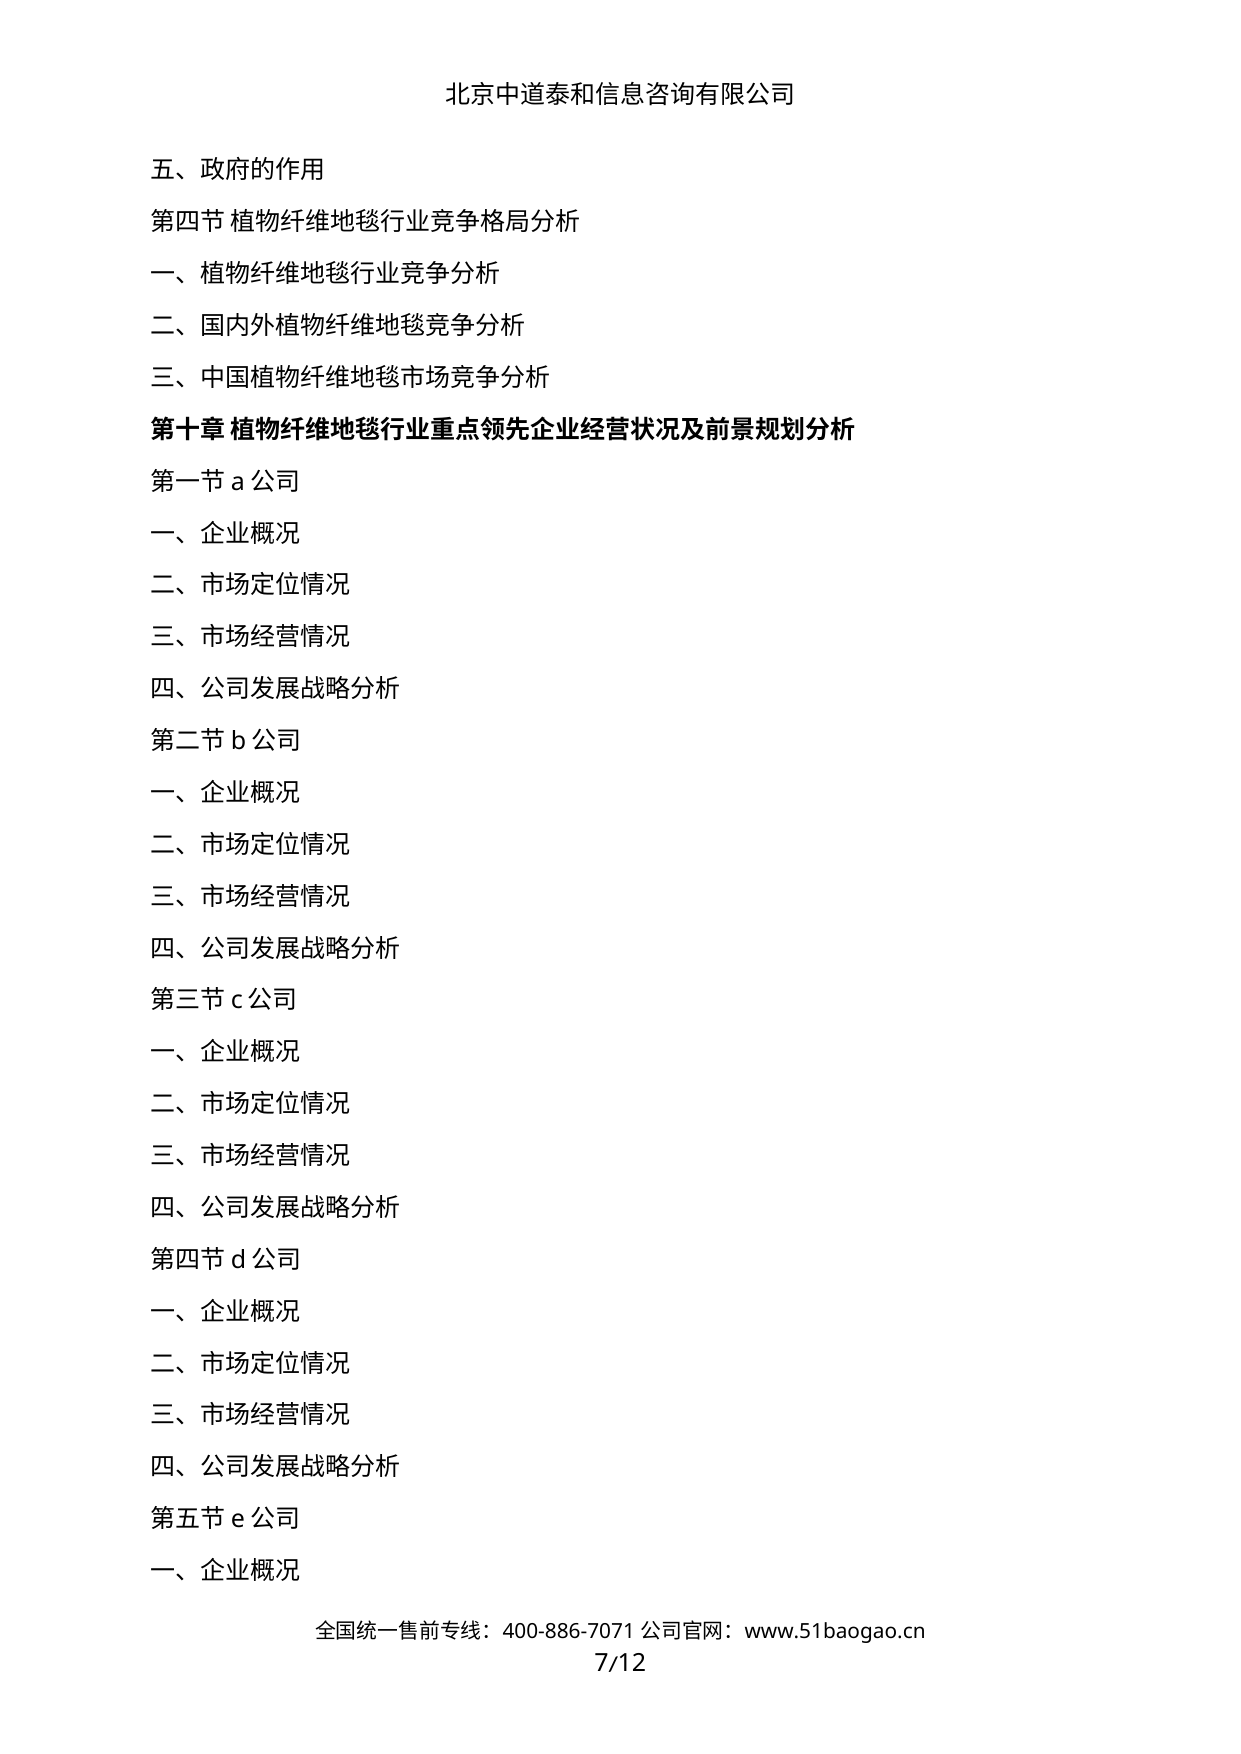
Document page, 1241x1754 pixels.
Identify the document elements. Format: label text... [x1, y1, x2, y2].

text 一、企业概况 [150, 1291, 1090, 1327]
text 第十章 植物纤维地毯行业重点领先企业经营状况及前景规划分析 [150, 409, 1090, 446]
text 四、公司发展战略分析 [150, 669, 1090, 705]
text 第四节 植物纤维地毯行业竞争格局分析 [150, 202, 1090, 238]
text 第一节 a公司 [150, 461, 1090, 497]
text 一、企业概况 [150, 513, 1090, 549]
text 二、市场定位情况 [150, 824, 1090, 861]
text 三、市场经营情况 [150, 876, 1090, 912]
text 一、企业概况 [150, 1032, 1090, 1068]
text 一、企业概况 [150, 1551, 1090, 1587]
text 第二节 b公司 [150, 721, 1090, 757]
text 二、市场定位情况 [150, 1084, 1090, 1120]
text 三、中国植物纤维地毯市场竞争分析 [150, 357, 1090, 394]
text 五、政府的作用 [150, 150, 1090, 186]
text 四、公司发展战略分析 [150, 1447, 1090, 1483]
text 第三节 c公司 [150, 980, 1090, 1016]
text 四、公司发展战略分析 [150, 1187, 1090, 1224]
text 一、植物纤维地毯行业竞争分析 [150, 254, 1090, 290]
text 四、公司发展战略分析 [150, 928, 1090, 964]
text 二、市场定位情况 [150, 1343, 1090, 1379]
text 二、国内外植物纤维地毯竞争分析 [150, 306, 1090, 342]
text 一、企业概况 [150, 772, 1090, 809]
text 三、市场经营情况 [150, 1136, 1090, 1172]
text 二、市场定位情况 [150, 565, 1090, 601]
text 三、市场经营情况 [150, 617, 1090, 653]
text 三、市场经营情况 [150, 1395, 1090, 1431]
text 第五节 e公司 [150, 1499, 1090, 1535]
text 第四节 d公司 [150, 1239, 1090, 1276]
